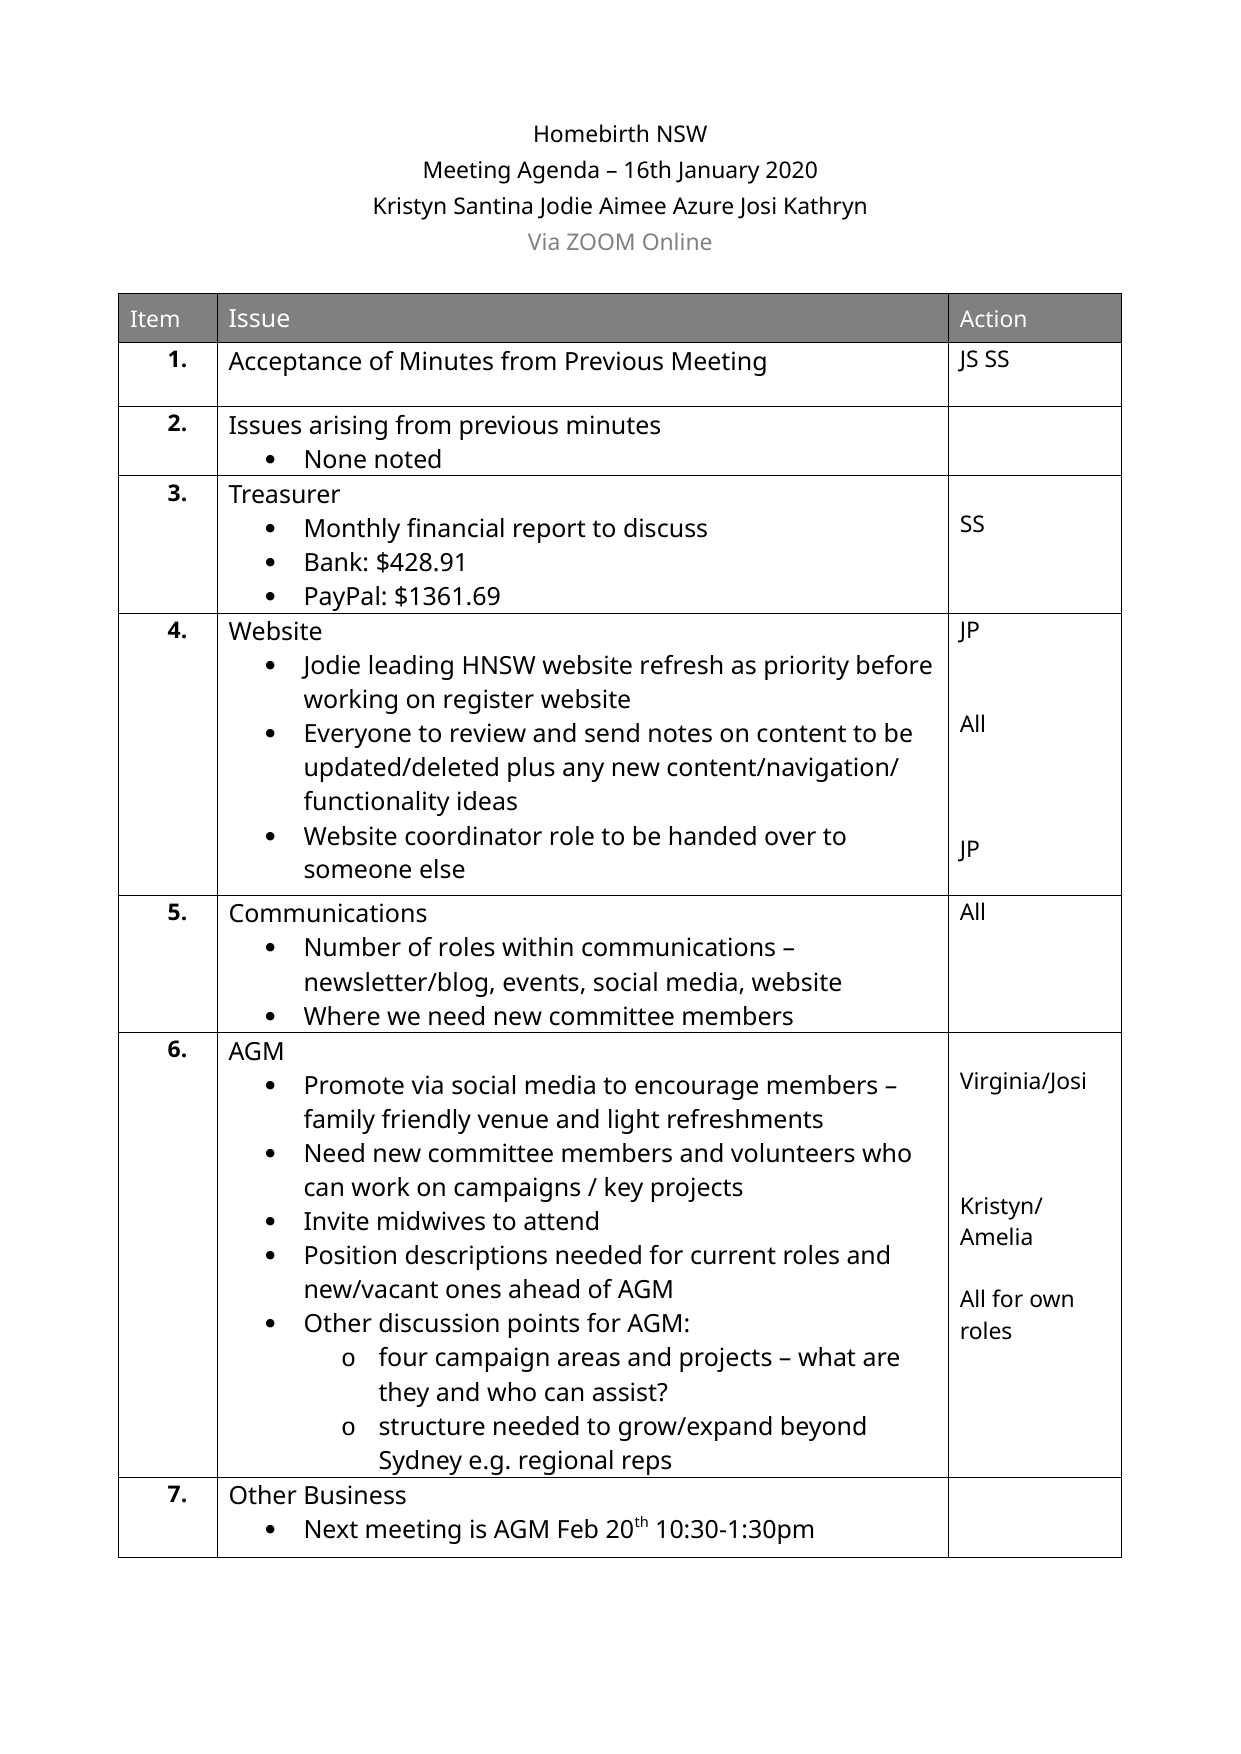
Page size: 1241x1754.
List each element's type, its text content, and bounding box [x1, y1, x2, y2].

table_cell [119, 343, 217, 406]
table_cell Treasurer Monthly financial report to discuss Bank: $428.91 PayPal: $1361.69 [218, 476, 948, 613]
table_header Action [949, 294, 1121, 342]
table_cell AGM Promote via social media to encourage members – family friendly venue and light refreshments Need new committee members and volunteers who can work on campaigns / key projects Invite midwives to attend Position descriptions needed for current roles and new/vacant ones ahead of AGM Other discussion points for AGM: four campaign areas and projects – what are they and who can assist? structure needed to grow/expand beyond Sydney e.g. regional reps [218, 1033, 948, 1477]
table_cell [119, 896, 217, 1032]
table_cell [119, 407, 217, 475]
table_cell [119, 476, 217, 613]
table_cell Virginia/Josi Kristyn/Amelia All for own roles [949, 1033, 1121, 1477]
table_cell All [949, 896, 1121, 1032]
table_cell [119, 1033, 217, 1477]
table_cell Communications Number of roles within communications – newsletter/blog, events, social media, website Where we need new committee members [218, 896, 948, 1032]
text Kristyn Santina Jodie Aimee Azure Josi Kathryn [118, 190, 1122, 221]
text Via ZOOM Online [118, 226, 1122, 257]
table_cell JP All JP [949, 614, 1121, 895]
text Meeting Agenda – 16th January 2020 [118, 154, 1122, 185]
table_cell JS SS [949, 343, 1121, 406]
table_cell Website Jodie leading HNSW website refresh as priority before working on register website Everyone to review and send notes on content to be updated/deleted plus any new content/navigation/ functionality ideas Website coordinator role to be handed over to someone else [218, 614, 948, 895]
table_cell Other Business Next meeting is AGM Feb 20th 10:30-1:30pm [218, 1478, 948, 1557]
table_cell SS [949, 476, 1121, 613]
table_cell [119, 614, 217, 895]
text Homebirth NSW [118, 118, 1122, 149]
table_header Item [119, 294, 217, 342]
table_cell [949, 1478, 1121, 1557]
table_cell [949, 407, 1121, 475]
table_cell Issues arising from previous minutes None noted [218, 407, 948, 475]
table_header Issue [218, 294, 948, 342]
table_cell Acceptance of Minutes from Previous Meeting [218, 343, 948, 406]
table_cell [119, 1478, 217, 1557]
